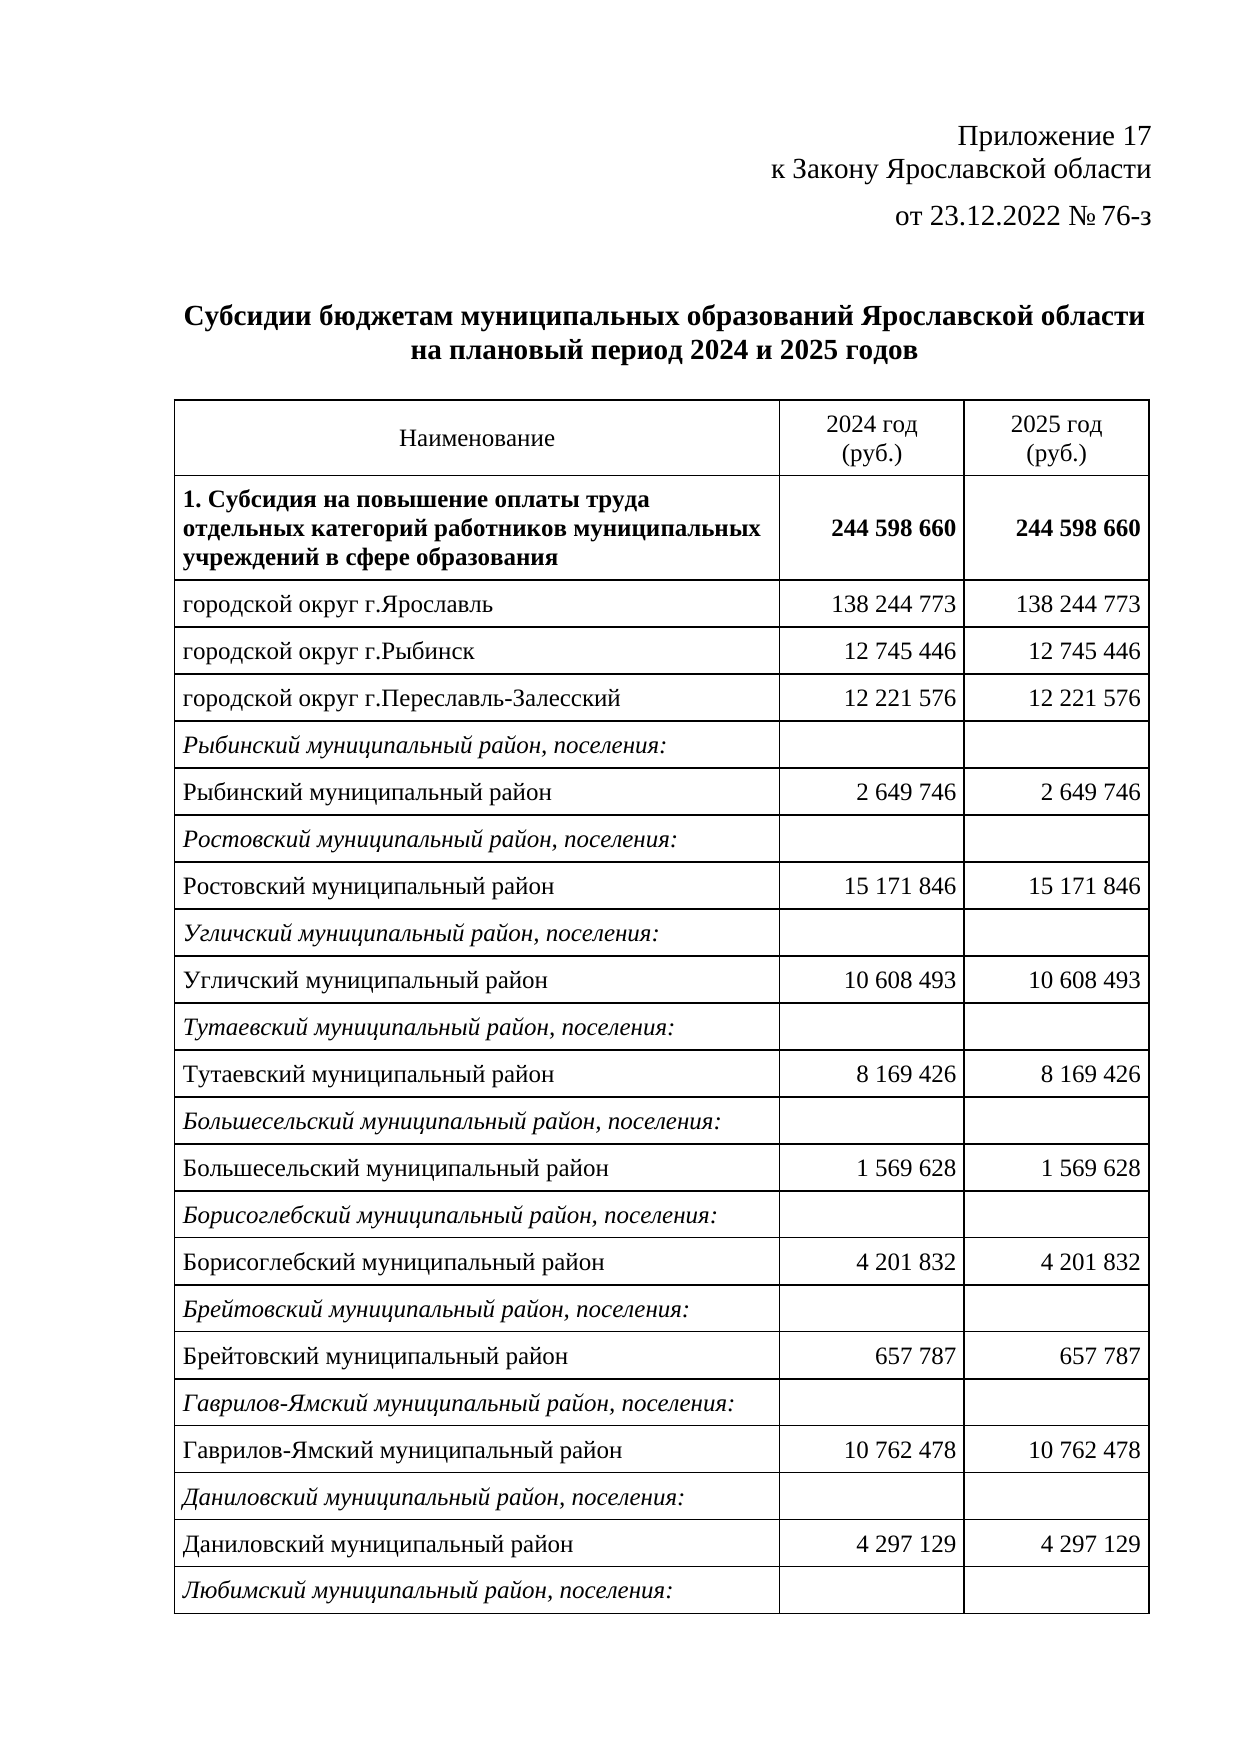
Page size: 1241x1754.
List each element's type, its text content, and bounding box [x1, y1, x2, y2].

table_cell 8 169 426 [965, 1051, 1148, 1096]
table_cell [780, 1567, 963, 1613]
table_cell 657 787 [780, 1332, 963, 1378]
table_cell [780, 722, 963, 767]
table_cell 244 598 660 [965, 476, 1148, 579]
table_cell [965, 816, 1148, 861]
table_header 2024 год (руб.) [780, 401, 963, 475]
table_cell 10 762 478 [780, 1426, 963, 1472]
table_cell 1 569 628 [965, 1145, 1148, 1190]
table_cell Брейтовский муниципальный район [175, 1332, 779, 1378]
table_cell Брейтовский муниципальный район, поселения: [175, 1286, 779, 1331]
table_cell Тутаевский муниципальный район, поселения: [175, 1004, 779, 1049]
table_cell [965, 1192, 1148, 1237]
table_header 2025 год (руб.) [965, 401, 1148, 475]
table_cell [780, 1286, 963, 1331]
table_cell 138 244 773 [965, 581, 1148, 626]
table_cell 244 598 660 [780, 476, 963, 579]
table_cell Борисоглебский муниципальный район [175, 1238, 779, 1284]
table_cell 4 297 129 [965, 1520, 1148, 1566]
table_cell 12 221 576 [780, 675, 963, 720]
table_cell 4 297 129 [780, 1520, 963, 1566]
table_cell 15 171 846 [780, 863, 963, 908]
table_cell [965, 1004, 1148, 1049]
table_cell 10 608 493 [965, 957, 1148, 1002]
table_cell [780, 1004, 963, 1049]
table_cell Любимский муниципальный район, поселения: [175, 1567, 779, 1613]
table_cell 12 221 576 [965, 675, 1148, 720]
text на плановый период 2024 и 2025 годов [177, 332, 1152, 365]
table_cell [965, 1473, 1148, 1519]
text к Закону Ярославской области [177, 152, 1152, 185]
table_cell [780, 1192, 963, 1237]
table_header Наименование [175, 401, 779, 475]
table_cell 10 608 493 [780, 957, 963, 1002]
table_cell городской округ г.Рыбинск [175, 628, 779, 673]
table_cell 2 649 746 [780, 769, 963, 814]
table_cell 10 762 478 [965, 1426, 1148, 1472]
table_cell [965, 1098, 1148, 1143]
table_cell [965, 910, 1148, 955]
table_cell городской округ г.Переславль-Залесский [175, 675, 779, 720]
table_cell [965, 1567, 1148, 1613]
table_cell Ростовский муниципальный район [175, 863, 779, 908]
text Субсидии бюджетам муниципальных образований Ярославской области [177, 298, 1152, 332]
table_cell Тутаевский муниципальный район [175, 1051, 779, 1096]
table_cell 12 745 446 [965, 628, 1148, 673]
table_cell Большесельский муниципальный район [175, 1145, 779, 1190]
table_cell 657 787 [965, 1332, 1148, 1378]
table_cell 12 745 446 [780, 628, 963, 673]
table_cell [965, 1380, 1148, 1425]
table_cell городской округ г.Ярославль [175, 581, 779, 626]
table_cell [780, 910, 963, 955]
table_cell 138 244 773 [780, 581, 963, 626]
text Приложение 17 [177, 118, 1152, 152]
table_cell Борисоглебский муниципальный район, поселения: [175, 1192, 779, 1237]
table_cell Рыбинский муниципальный район, поселения: [175, 722, 779, 767]
table_cell Рыбинский муниципальный район [175, 769, 779, 814]
table_cell Гаврилов-Ямский муниципальный район [175, 1426, 779, 1472]
table_cell 1. Субсидия на повышение оплаты труда отдельных категорий работников муниципальных учреждений в сфере образования [175, 476, 779, 579]
table_cell Большесельский муниципальный район, поселения: [175, 1098, 779, 1143]
table_cell Угличский муниципальный район [175, 957, 779, 1002]
table_cell Даниловский муниципальный район [175, 1520, 779, 1566]
table_cell 8 169 426 [780, 1051, 963, 1096]
table_cell Угличский муниципальный район, поселения: [175, 910, 779, 955]
table_cell [965, 1286, 1148, 1331]
table_cell Даниловский муниципальный район, поселения: [175, 1473, 779, 1519]
table_cell [780, 1380, 963, 1425]
text от 23.12.2022 № 76-з [635, 198, 1152, 231]
table_cell [780, 1098, 963, 1143]
table_cell 4 201 832 [965, 1238, 1148, 1284]
table_cell Гаврилов-Ямский муниципальный район, поселения: [175, 1380, 779, 1425]
table_cell [965, 722, 1148, 767]
table_cell 1 569 628 [780, 1145, 963, 1190]
table_cell 2 649 746 [965, 769, 1148, 814]
table_cell 15 171 846 [965, 863, 1148, 908]
table_cell [780, 1473, 963, 1519]
table_cell Ростовский муниципальный район, поселения: [175, 816, 779, 861]
table_cell 4 201 832 [780, 1238, 963, 1284]
table_cell [780, 816, 963, 861]
